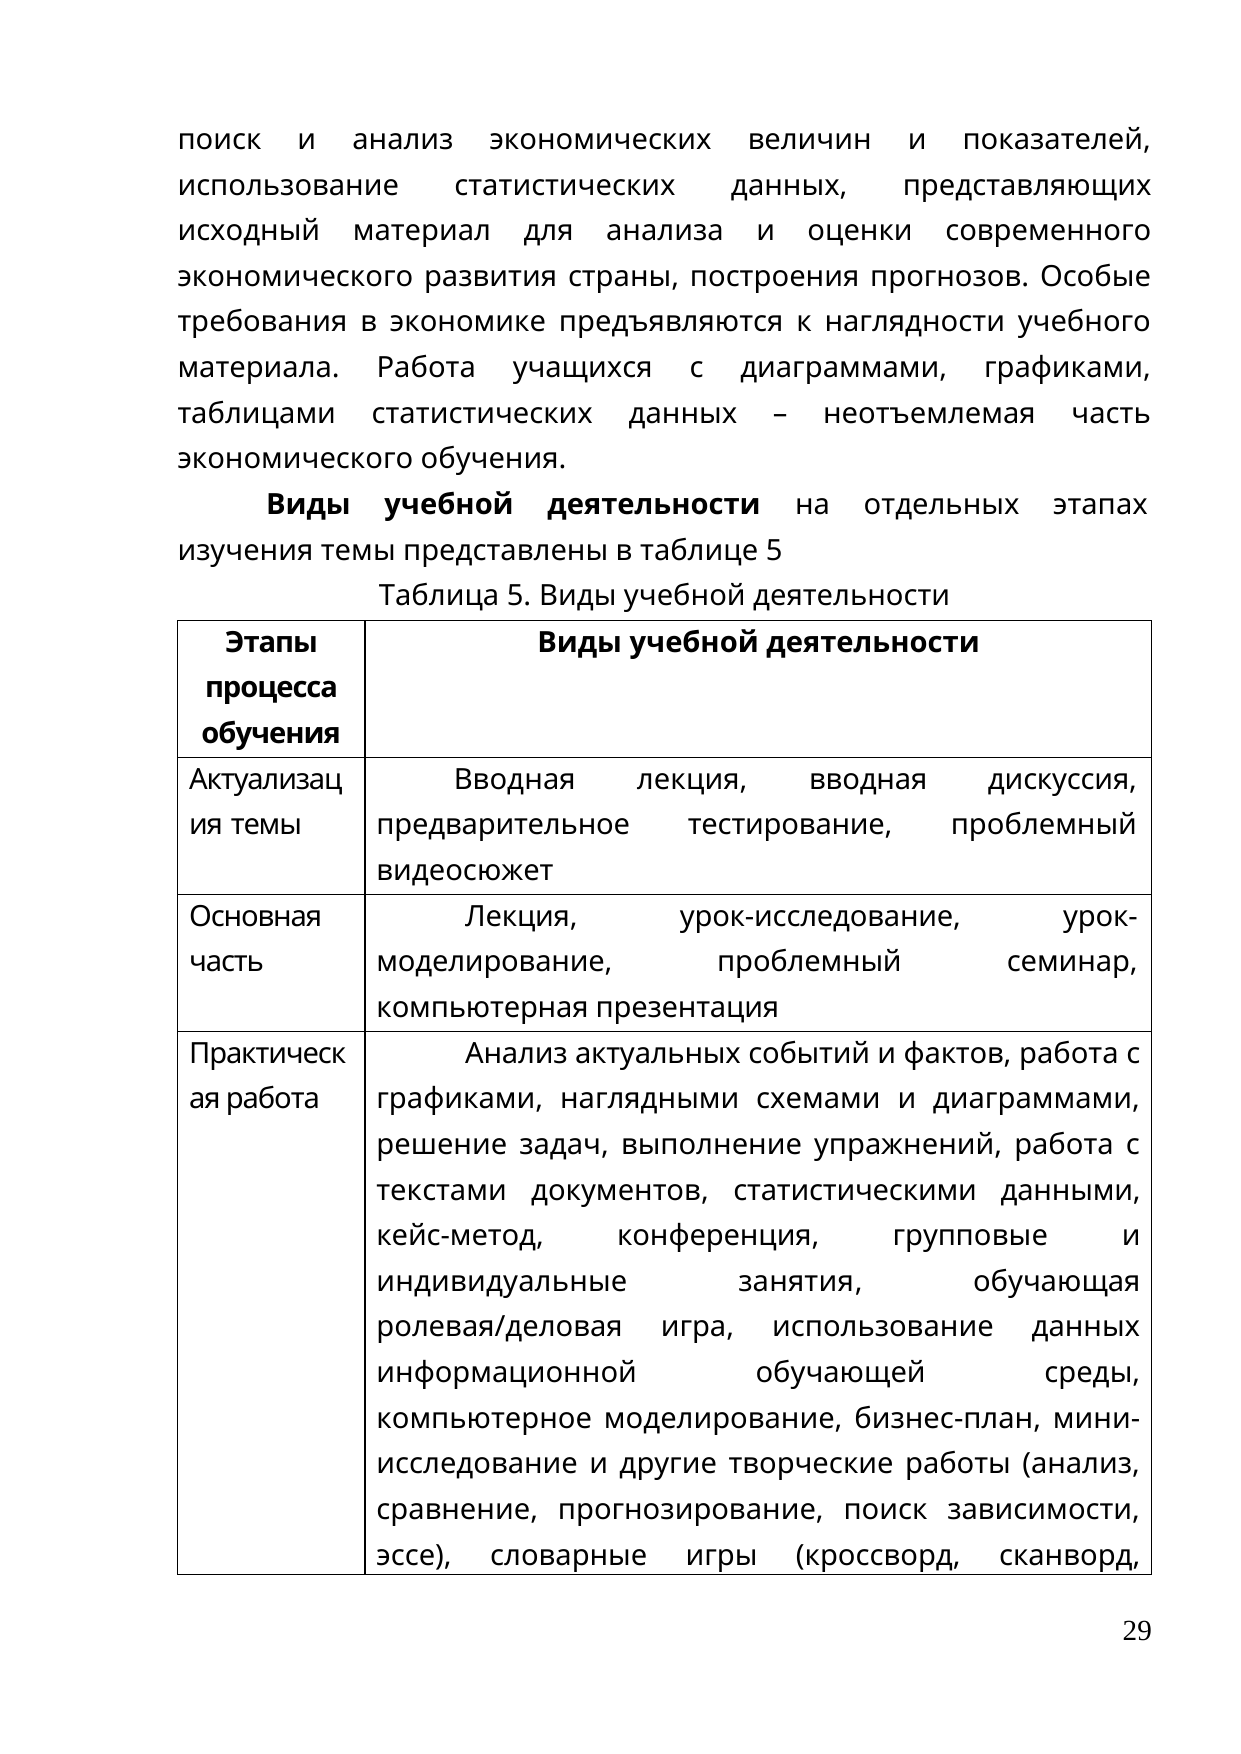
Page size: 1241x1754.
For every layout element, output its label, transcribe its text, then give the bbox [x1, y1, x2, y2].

table_cell Основная часть [178, 895, 364, 1031]
text Таблица 5. Виды учебной деятельности [177, 574, 1152, 614]
table_cell Практическая работа [178, 1032, 364, 1573]
table_cell Актуализация темы [178, 758, 364, 894]
table_cell Лекция, урок-исследование, урок-моделирование, проблемный семинар, компьютерная презентация [366, 895, 1151, 1031]
table_header Виды учебной деятельности [366, 621, 1151, 757]
text Виды учебной деятельности на отдельных этапах изучения темы представлены в таблице 5 [177, 483, 1148, 568]
table_header Этапы процесса обучения [178, 621, 364, 757]
table_cell Вводная лекция, вводная дискуссия, предварительное тестирование, проблемный видеосюжет [366, 758, 1151, 894]
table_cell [366, 1032, 1151, 1573]
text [177, 118, 1152, 477]
